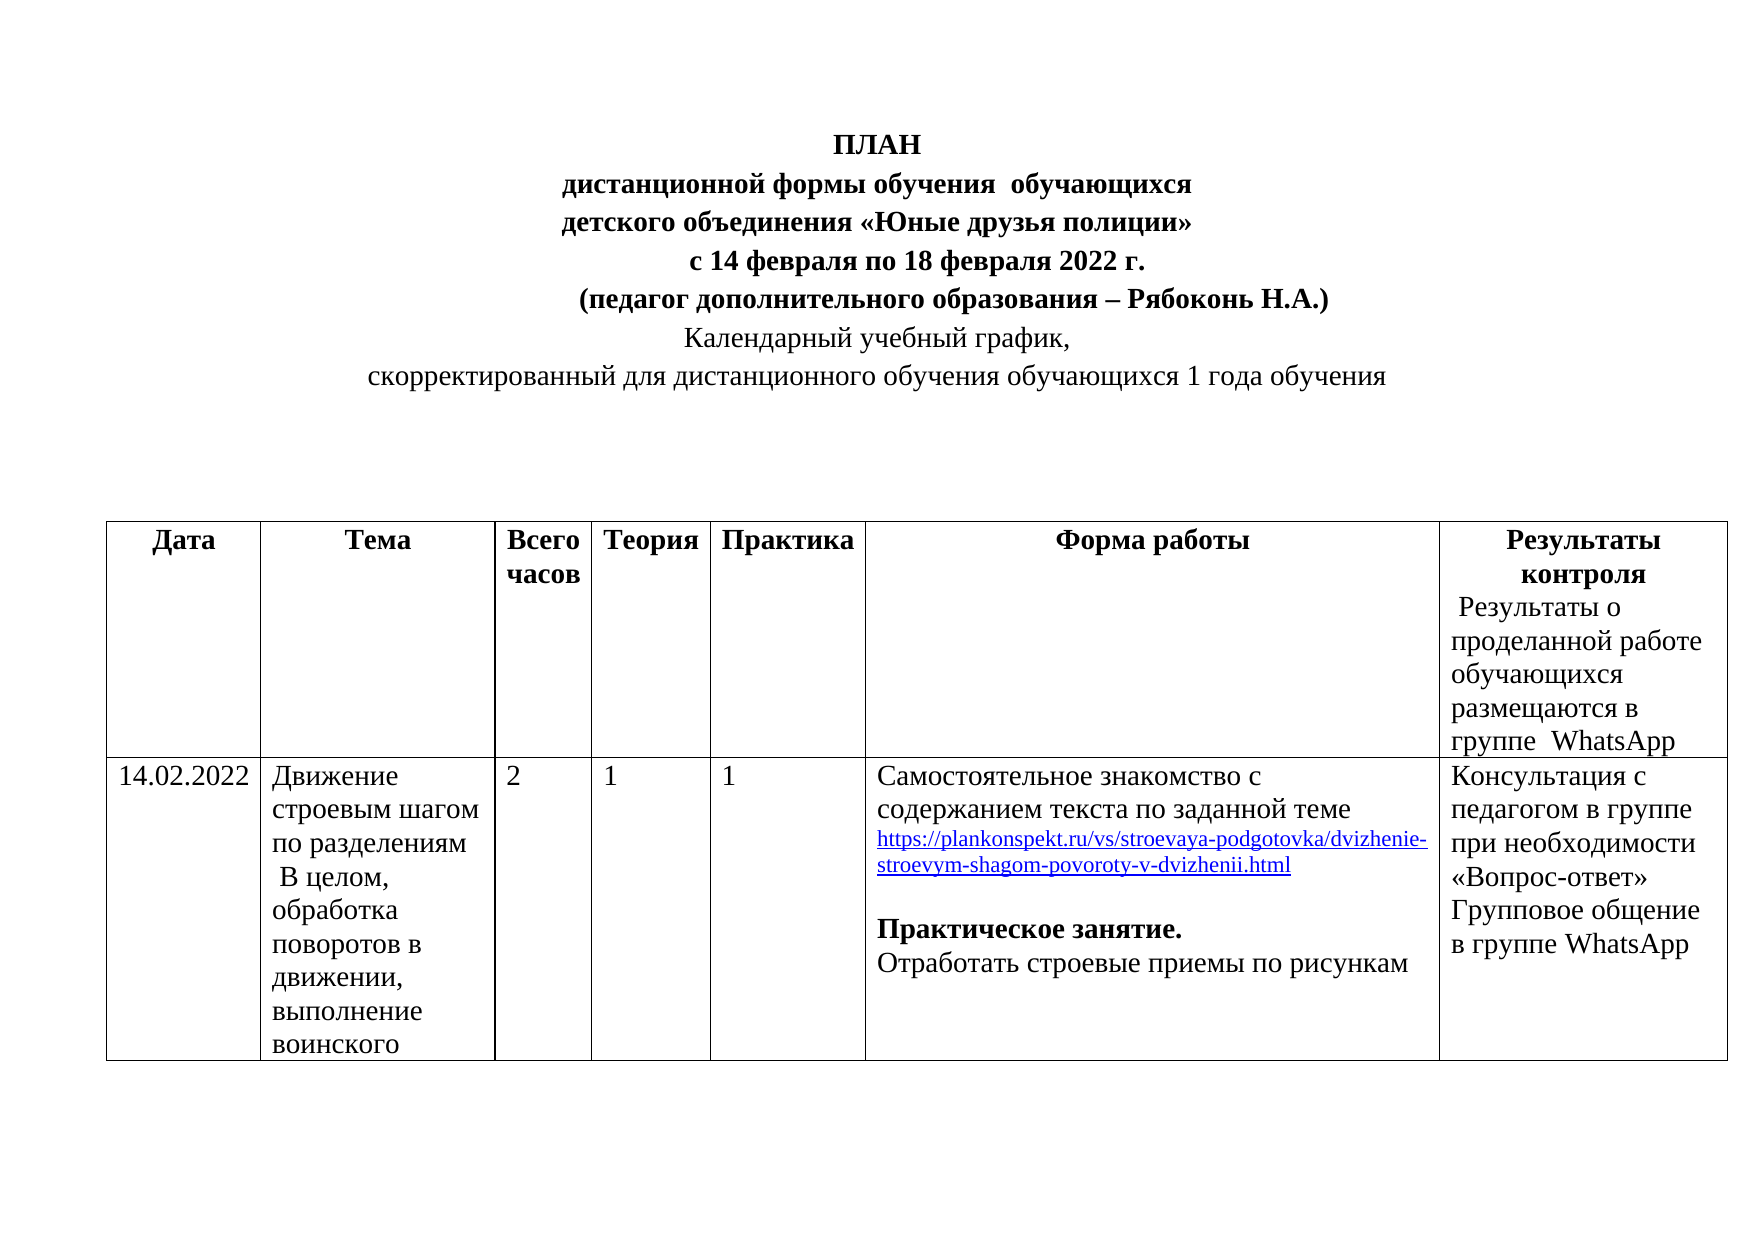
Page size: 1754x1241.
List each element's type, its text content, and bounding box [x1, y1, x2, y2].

table_cell 1 [592, 758, 710, 1060]
text (педагог дополнительного образования – Рябоконь Н.А.) [118, 281, 1636, 315]
table_header Дата [107, 522, 260, 757]
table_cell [1440, 758, 1727, 1060]
text ПЛАН [118, 127, 1636, 161]
text с 14 февраля по 18 февраля 2022 г. [118, 243, 1636, 276]
table_header Тема [261, 522, 494, 757]
table_cell 1 [711, 758, 865, 1060]
table_header Практика [711, 522, 865, 757]
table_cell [866, 758, 1439, 1060]
text детского объединения «Юные друзья полиции» [118, 204, 1636, 238]
table_cell 2 [496, 758, 591, 1060]
table_header Теория [592, 522, 710, 757]
table_cell 14.02.2022 [107, 758, 260, 1060]
table_header Всего часов [496, 522, 591, 757]
text Календарный учебный график, [118, 320, 1636, 353]
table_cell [261, 758, 494, 1060]
text скорректированный для дистанционного обучения обучающихся 1 года обучения [118, 358, 1636, 392]
text дистанционной формы обучения обучающихся [118, 166, 1636, 199]
table_header Форма работы [866, 522, 1439, 757]
table_header Результаты контроля Результаты о проделанной работе обучающихся размещаются в группе WhatsApp [1440, 522, 1727, 757]
